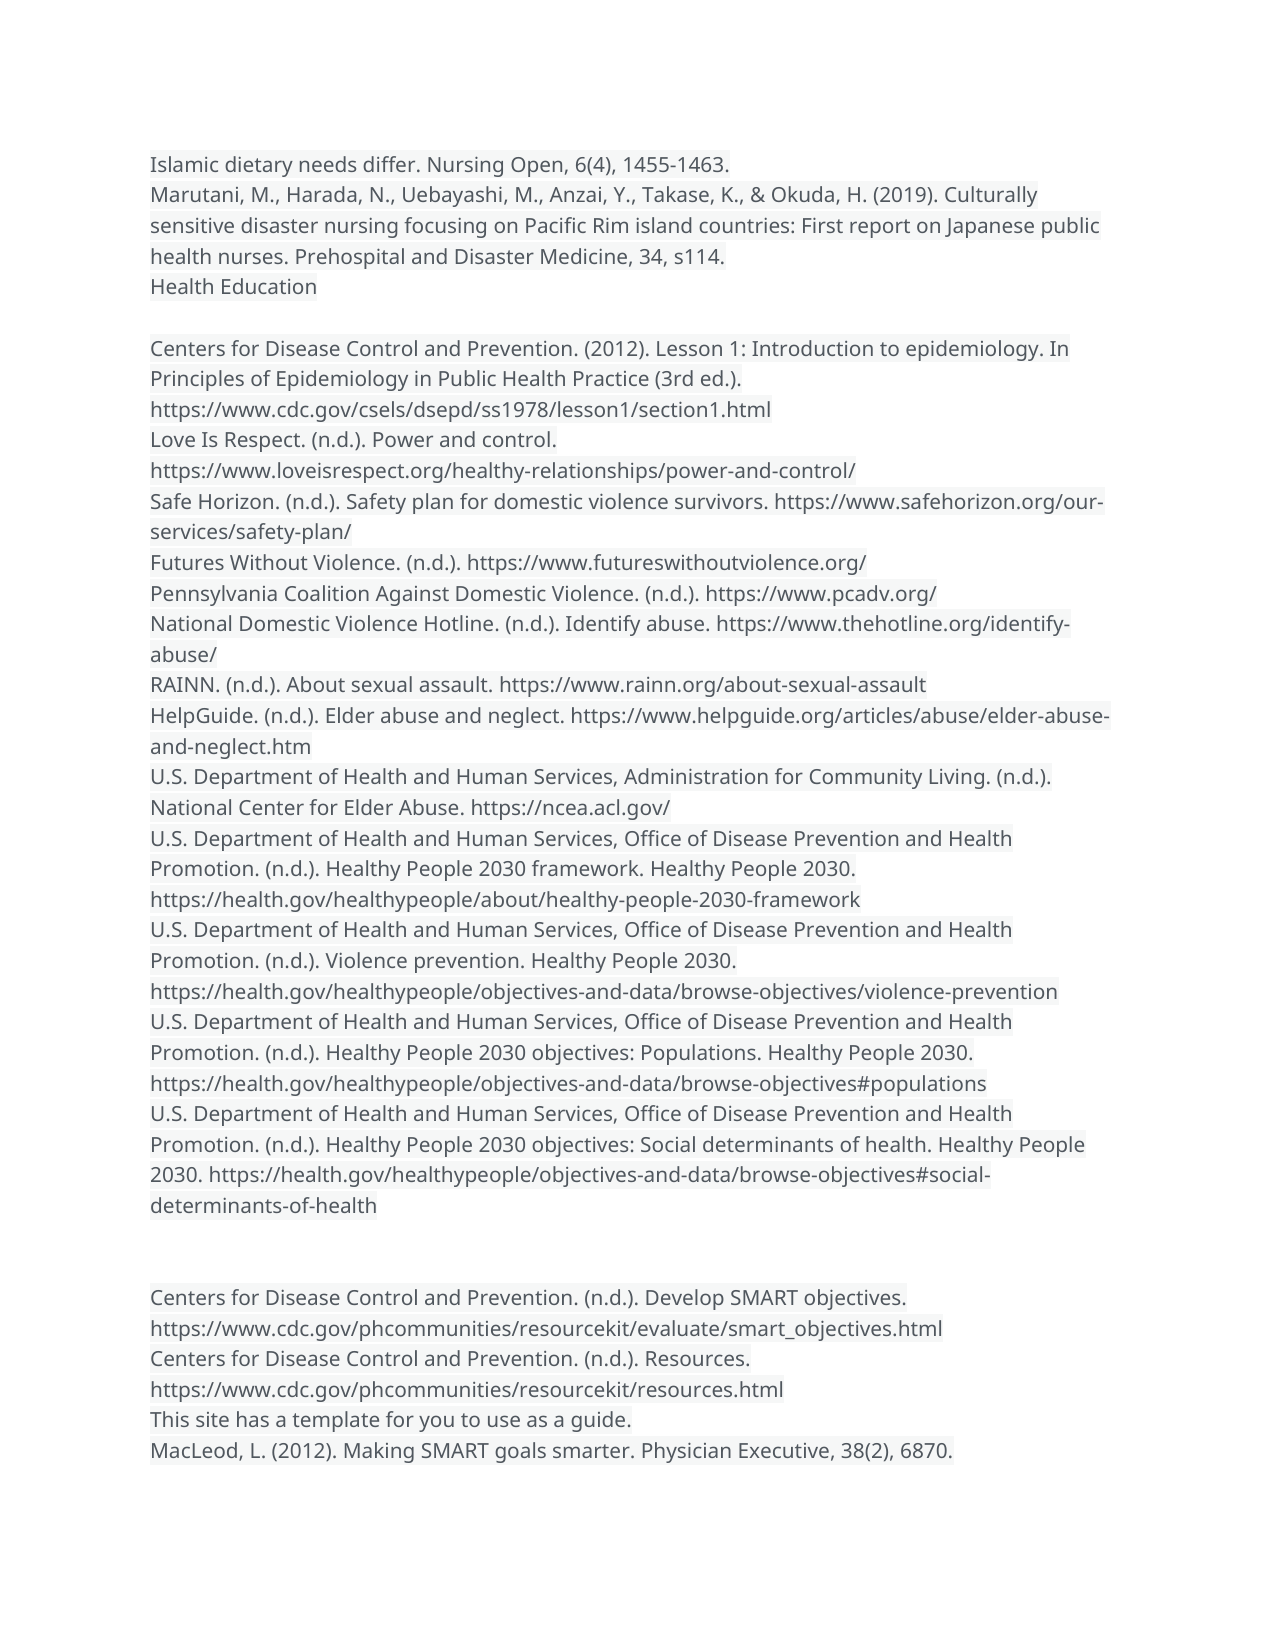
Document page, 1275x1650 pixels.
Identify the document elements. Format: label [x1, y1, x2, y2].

text [150, 150, 1125, 1465]
